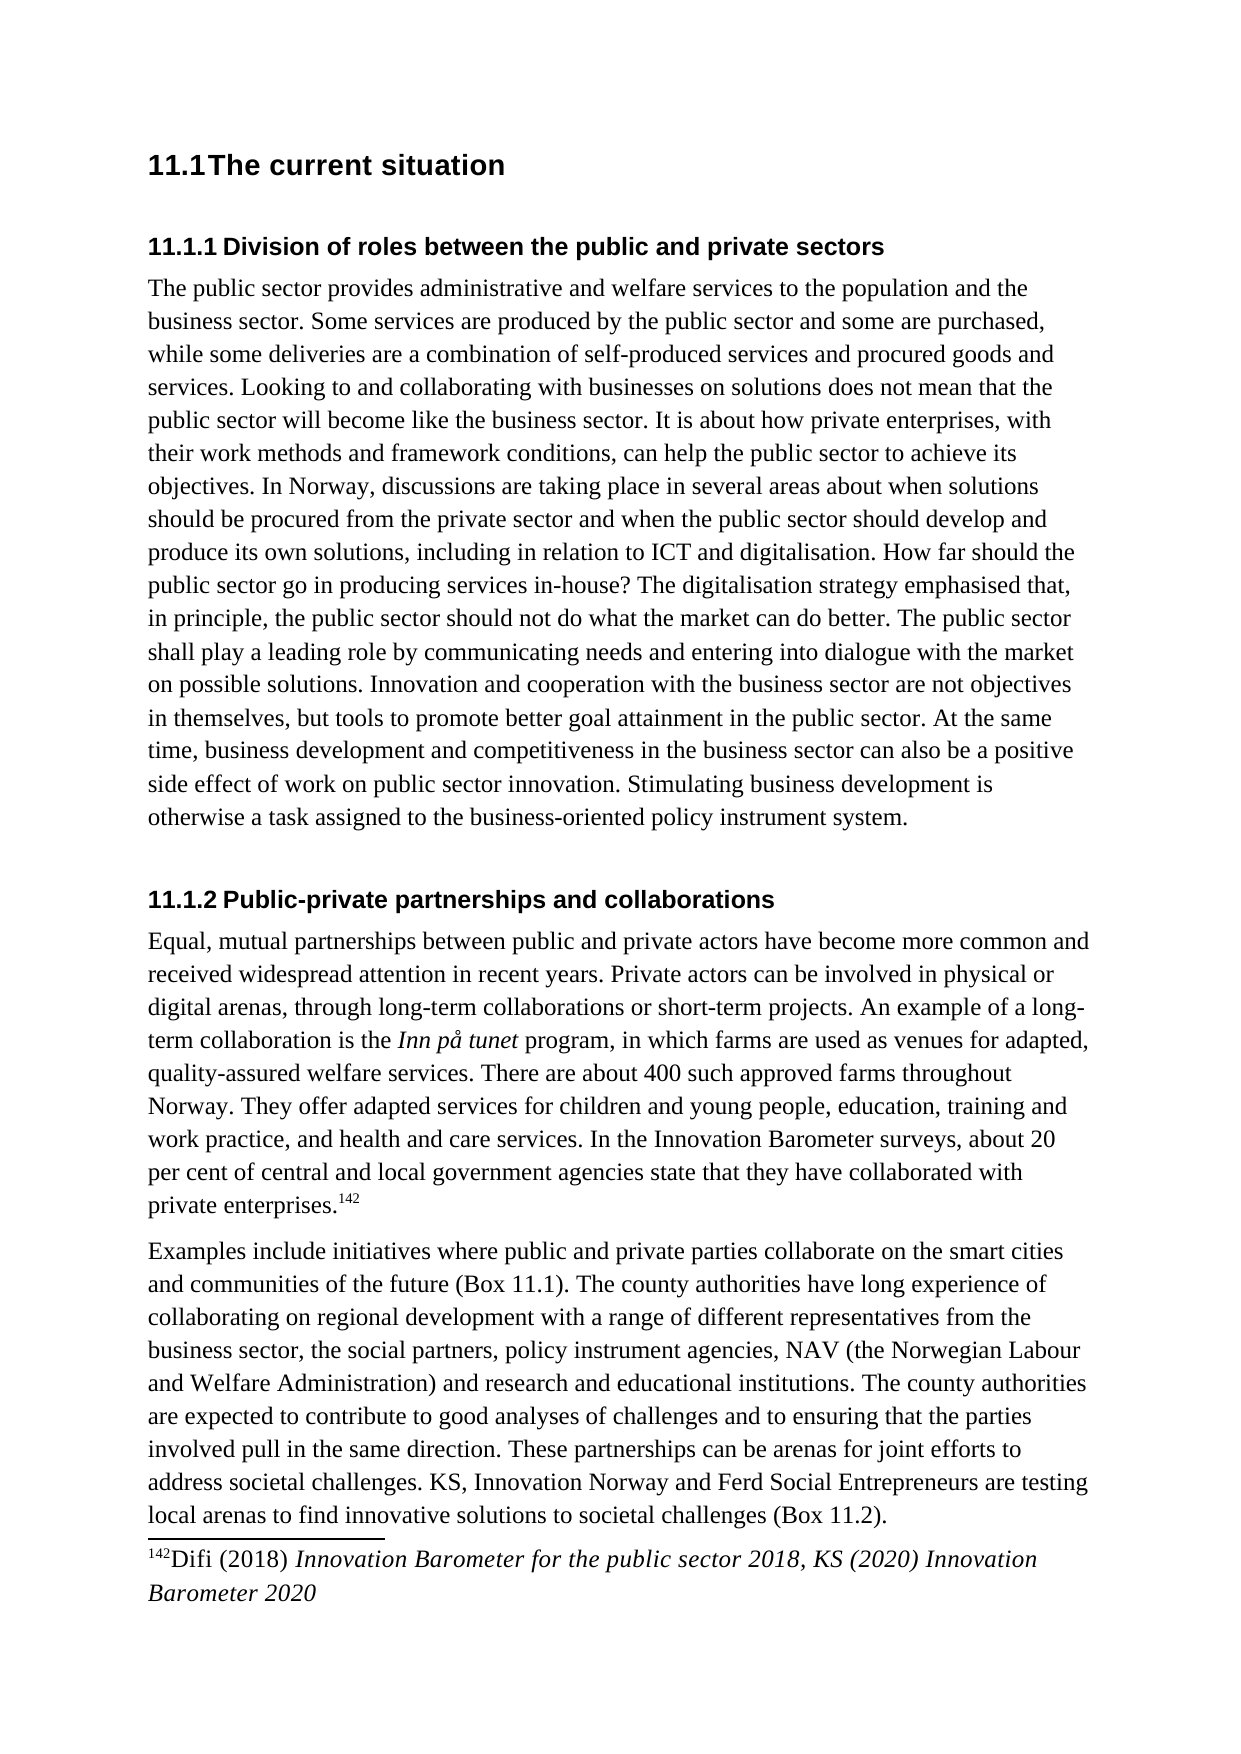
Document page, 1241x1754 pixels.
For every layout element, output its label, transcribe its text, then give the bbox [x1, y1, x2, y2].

text The public sector provides administrative and welfare services to the population and the business sector. Some services are produced by the public sector and some are purchased, while some deliveries are a combination of self-produced services and procured goods and services. Looking to and collaborating with businesses on solutions does not mean that the public sector will become like the business sector. It is about how private enterprises, with their work methods and framework conditions, can help the public sector to achieve its objectives. In Norway, discussions are taking place in several areas about when solutions should be procured from the private sector and when the public sector should develop and produce its own solutions, including in relation to ICT and digitalisation. How far should the public sector go in producing services in-house? The digitalisation strategy emphasised that, in principle, the public sector should not do what the market can do better. The public sector shall play a leading role by communicating needs and entering into dialogue with the market on possible solutions. Innovation and cooperation with the business sector are not objectives in themselves, but tools to promote better goal attainment in the public sector. At the same time, business development and competitiveness in the business sector can also be a positive side effect of work on public sector innovation. Stimulating business development is otherwise a task assigned to the business-oriented policy instrument system. [148, 273, 1093, 830]
subtitle Public-private partnerships and collaborations [148, 885, 1093, 913]
subtitle Division of roles between the public and private sectors [148, 232, 1093, 261]
subtitle The current situation [148, 148, 1093, 181]
text Equal, mutual partnerships between public and private actors have become more common and received widespread attention in recent years. Private actors can be involved in physical or digital arenas, through long-term collaborations or short-term projects. An example of a long-term collaboration is the Inn på tunet program, in which farms are used as venues for adapted, quality-assured welfare services. There are about 400 such approved farms throughout Norway. They offer adapted services for children and young people, education, training and work practice, and health and care services. In the Innovation Barometer surveys, about 20 per cent of central and local government agencies state that they have collaborated with private enterprises. [148, 926, 1093, 1219]
text Examples include initiatives where public and private parties collaborate on the smart cities and communities of the future (Box 11.1). The county authorities have long experience of collaborating on regional development with a range of different representatives from the business sector, the social partners, policy instrument agencies, NAV (the Norwegian Labour and Welfare Administration) and research and educational institutions. The county authorities are expected to contribute to good analyses of challenges and to ensuring that the parties involved pull in the same direction. These partnerships can be arenas for joint efforts to address societal challenges. KS, Innovation Norway and Ferd Social Entrepreneurs are testing local arenas to find innovative solutions to societal challenges (Box 11.2). [148, 1236, 1093, 1529]
